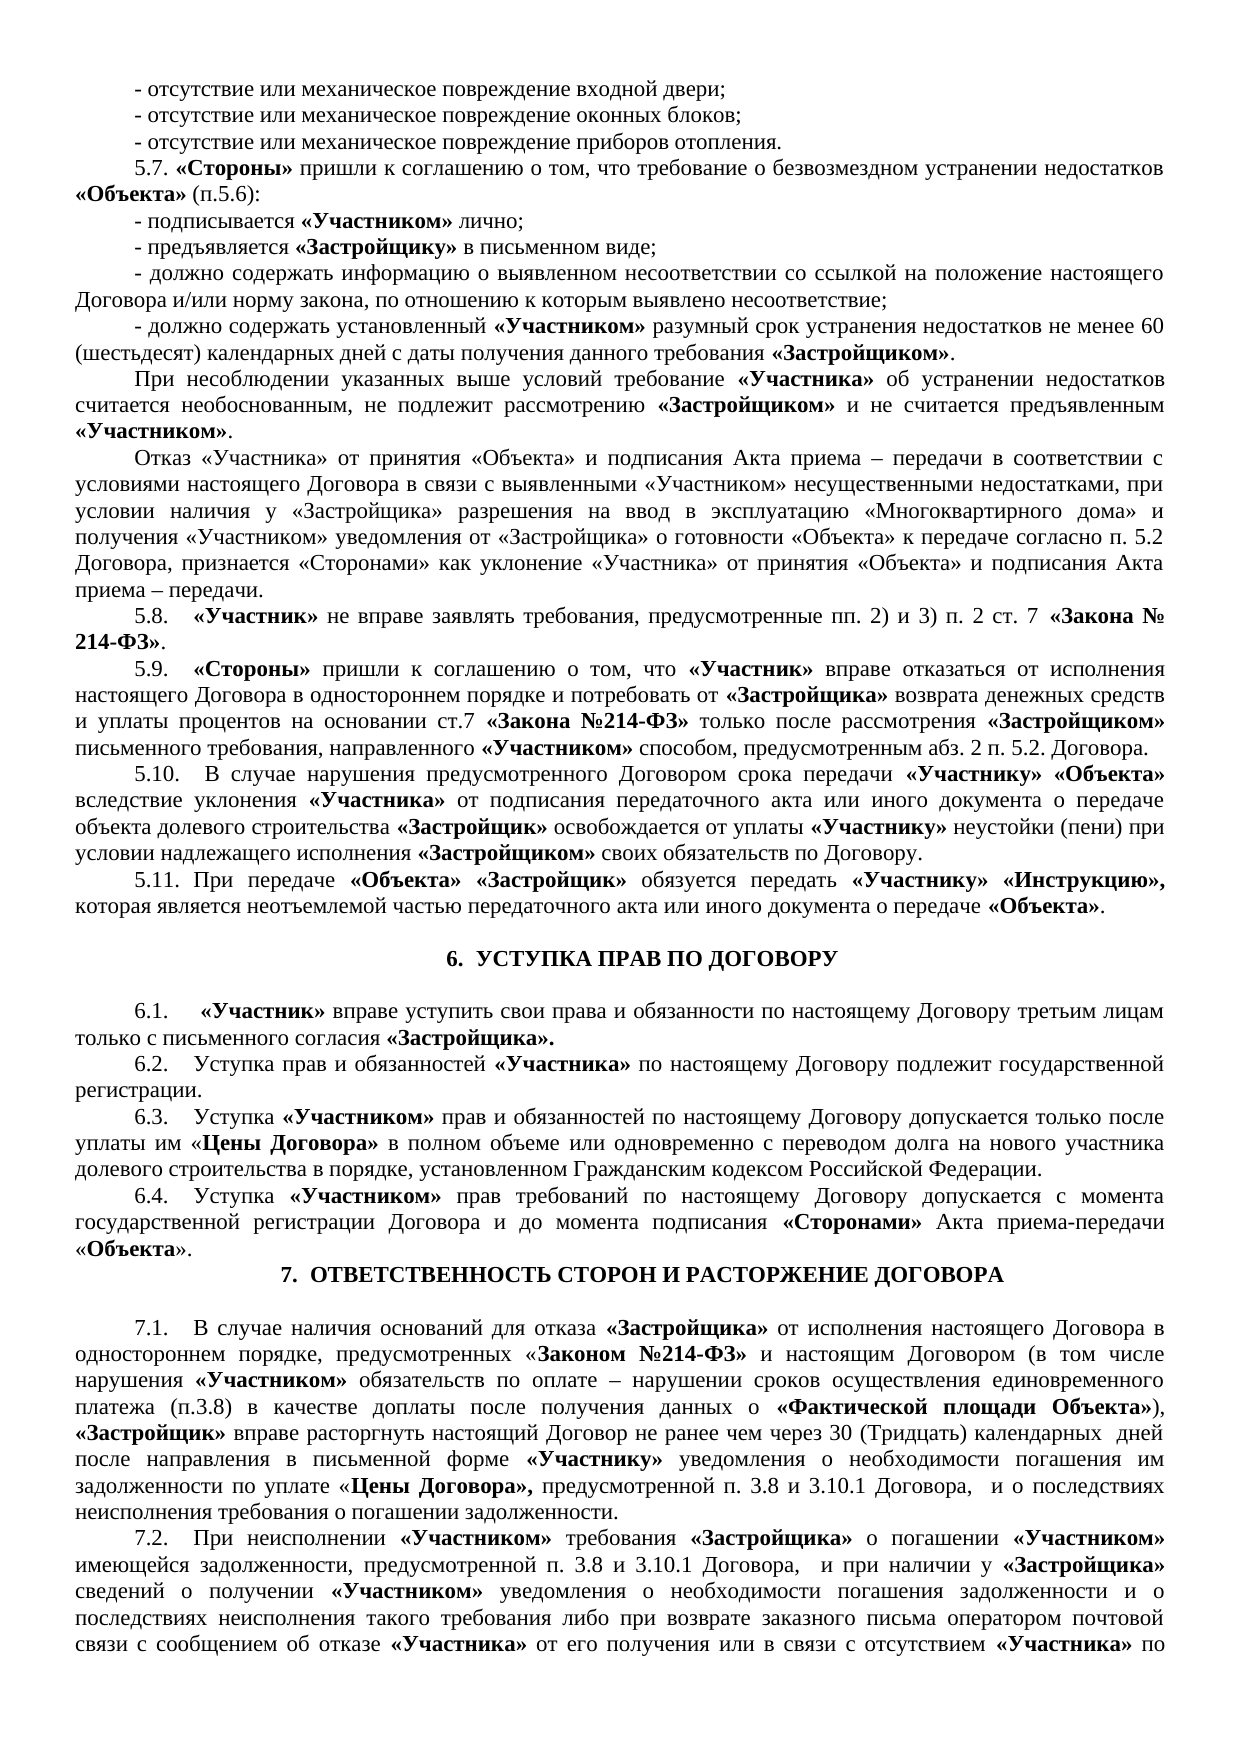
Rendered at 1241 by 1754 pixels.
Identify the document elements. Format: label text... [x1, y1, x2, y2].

list В случае наличия оснований для отказа «Застройщика» от исполнения настоящего Договора в одностороннем порядке, предусмотренных «Законом №214-ФЗ» и настоящим Договором (в том числе нарушения «Участником» обязательств по оплате – нарушении сроков осуществления единовременного платежа (п.3.8) в качестве доплаты после получения данных о «Фактической площади Объекта»), «Застройщик» вправе расторгнуть настоящий Договор не ранее чем через 30 (Тридцать) календарных дней после направления в письменной форме «Участнику» уведомления о необходимости погашения им задолженности по уплате «Цены Договора», предусмотренной п. 3.8 и 3.10.1 Договора, и о последствиях неисполнения требования о погашении задолженности. [75, 1314, 1165, 1524]
text - должно содержать информацию о выявленном несоответствии со ссылкой на положение настоящего Договора и/или норму закона, по отношению к которым выявлено несоответствие; [75, 259, 1165, 312]
text Отказ «Участника» от принятия «Объекта» и подписания Акта приема – передачи в соответствии с условиями настоящего Договора в связи с выявленными «Участником» несущественными недостатками, при условии наличия у «Застройщика» разрешения на ввод в эксплуатацию «Многоквартирного дома» и получения «Участником» уведомления от «Застройщика» о готовности «Объекта» к передаче согласно п. 5.2 Договора, признается «Сторонами» как уклонение «Участника» от принятия «Объекта» и подписания Акта приема – передачи. [75, 444, 1165, 602]
text - предъявляется «Застройщику» в письменном виде; [75, 233, 1165, 259]
text - должно содержать установленный «Участником» разумный срок устранения недостатков не менее 60 (шестьдесят) календарных дней с даты получения данного требования «Застройщиком». [75, 312, 1165, 365]
text - отсутствие или механическое повреждение приборов отопления. [75, 128, 1165, 154]
text - отсутствие или механическое повреждение входной двери; [75, 75, 1165, 101]
list «Участник» вправе уступить свои права и обязанности по настоящему Договору третьим лицам только с письменного согласия «Застройщика». [75, 997, 1165, 1050]
list В случае нарушения предусмотренного Договором срока передачи «Участнику» «Объекта» вследствие уклонения «Участника» от подписания передаточного акта или иного документа о передаче объекта долевого строительства «Застройщик» освобождается от уплаты «Участнику» неустойки (пени) при условии надлежащего исполнения «Застройщиком» своих обязательств по Договору. [75, 760, 1165, 866]
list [75, 1524, 1165, 1656]
list Уступка прав и обязанностей «Участника» по настоящему Договору подлежит государственной регистрации. [75, 1050, 1165, 1103]
list УСТУПКА ПРАВ ПО ДОГОВОРУ [75, 945, 1165, 971]
text - отсутствие или механическое повреждение оконных блоков; [75, 101, 1165, 128]
list ОТВЕТСТВЕННОСТЬ СТОРОН И РАСТОРЖЕНИЕ ДОГОВОРА [75, 1261, 1165, 1287]
list Уступка «Участником» прав и обязанностей по настоящему Договору допускается только после уплаты им «Цены Договора» в полном объеме или одновременно с переводом долга на нового участника долевого строительства в порядке, установленном Гражданским кодексом Российской Федерации. [75, 1103, 1165, 1182]
list Уступка «Участником» прав требований по настоящему Договору допускается с момента государственной регистрации Договора и до момента подписания «Сторонами» Акта приема-передачи «Объекта». [75, 1182, 1165, 1261]
text При несоблюдении указанных выше условий требование «Участника» об устранении недостатков считается необоснованным, не подлежит рассмотрению «Застройщиком» и не считается предъявленным «Участником». [75, 365, 1165, 444]
text - подписывается «Участником» лично; [75, 207, 1165, 233]
list «Участник» не вправе заявлять требования, предусмотренные пп. 2) и 3) п. 2 ст. 7 «Закона № 214-ФЗ». [75, 602, 1165, 655]
text 5.7. «Стороны» пришли к соглашению о том, что требование о безвозмездном устранении недостатков «Объекта» (п.5.6): [75, 154, 1165, 207]
list При передаче «Объекта» «Застройщик» обязуется передать «Участнику» «Инструкцию», которая является неотъемлемой частью передаточного акта или иного документа о передаче «Объекта». [75, 866, 1165, 918]
list «Стороны» пришли к соглашению о том, что «Участник» вправе отказаться от исполнения настоящего Договора в одностороннем порядке и потребовать от «Застройщика» возврата денежных средств и уплаты процентов на основании ст.7 «Закона №214-ФЗ» только после рассмотрения «Застройщиком» письменного требования, направленного «Участником» способом, предусмотренным абз. 2 п. 5.2. Договора. [75, 655, 1165, 760]
